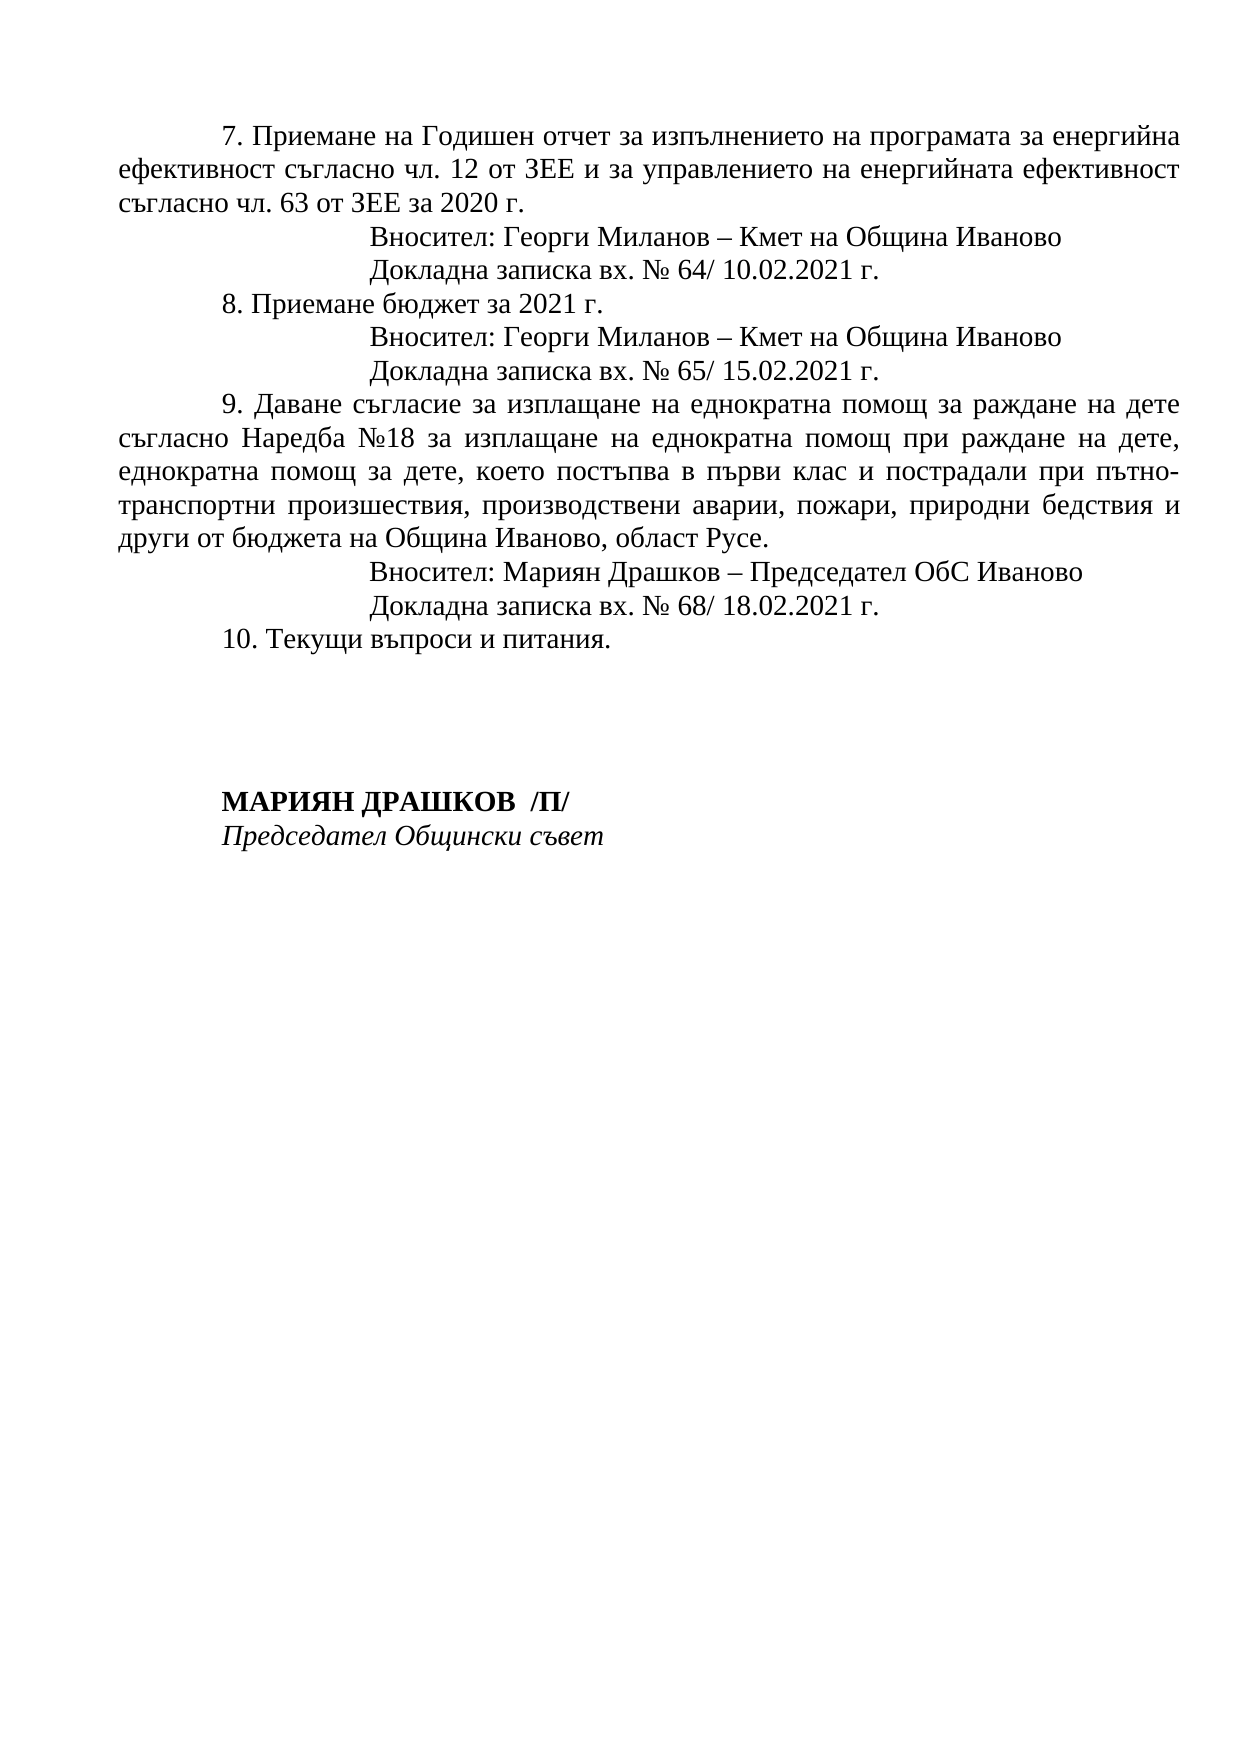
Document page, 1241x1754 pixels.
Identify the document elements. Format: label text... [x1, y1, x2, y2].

text Вносител: Мариян Драшков – Председател ОбС Иваново [369, 554, 1181, 588]
text Докладна записка вх. № 68/ 18.02.2021 г. [118, 588, 1181, 621]
text Докладна записка вх. № 65/ 15.02.2021 г. [118, 353, 1181, 386]
text МАРИЯН ДРАШКОВ /П/ [148, 784, 1181, 818]
text 7. Приемане на Годишен отчет за изпълнението на програмата за енергийна ефективност съгласно чл. 12 от ЗЕЕ и за управлението на енергийната ефективност съгласно чл. 63 от ЗЕЕ за 2020 г. [118, 118, 1181, 219]
text 9. Даване съгласие за изплащане на еднократна помощ за раждане на дете съгласно Наредба №18 за изплащане на еднократна помощ при раждане на дете, еднократна помощ за дете, което постъпва в първи клас и пострадали при пътно-транспортни произшествия, производствени аварии, пожари, природни бедствия и други от бюджета на Община Иваново, област Русе. [118, 386, 1181, 554]
text 10. Текущи въпроси и питания. [118, 621, 1181, 655]
text 8. Приемане бюджет за 2021 г. [118, 286, 1181, 319]
text Вносител: Георги Миланов – Кмет на Община Иваново [118, 319, 1181, 353]
text Докладна записка вх. № 64/ 10.02.2021 г. [118, 252, 1181, 286]
text Председател Общински съвет [148, 818, 1181, 851]
text Вносител: Георги Миланов – Кмет на Община Иваново [118, 219, 1181, 252]
